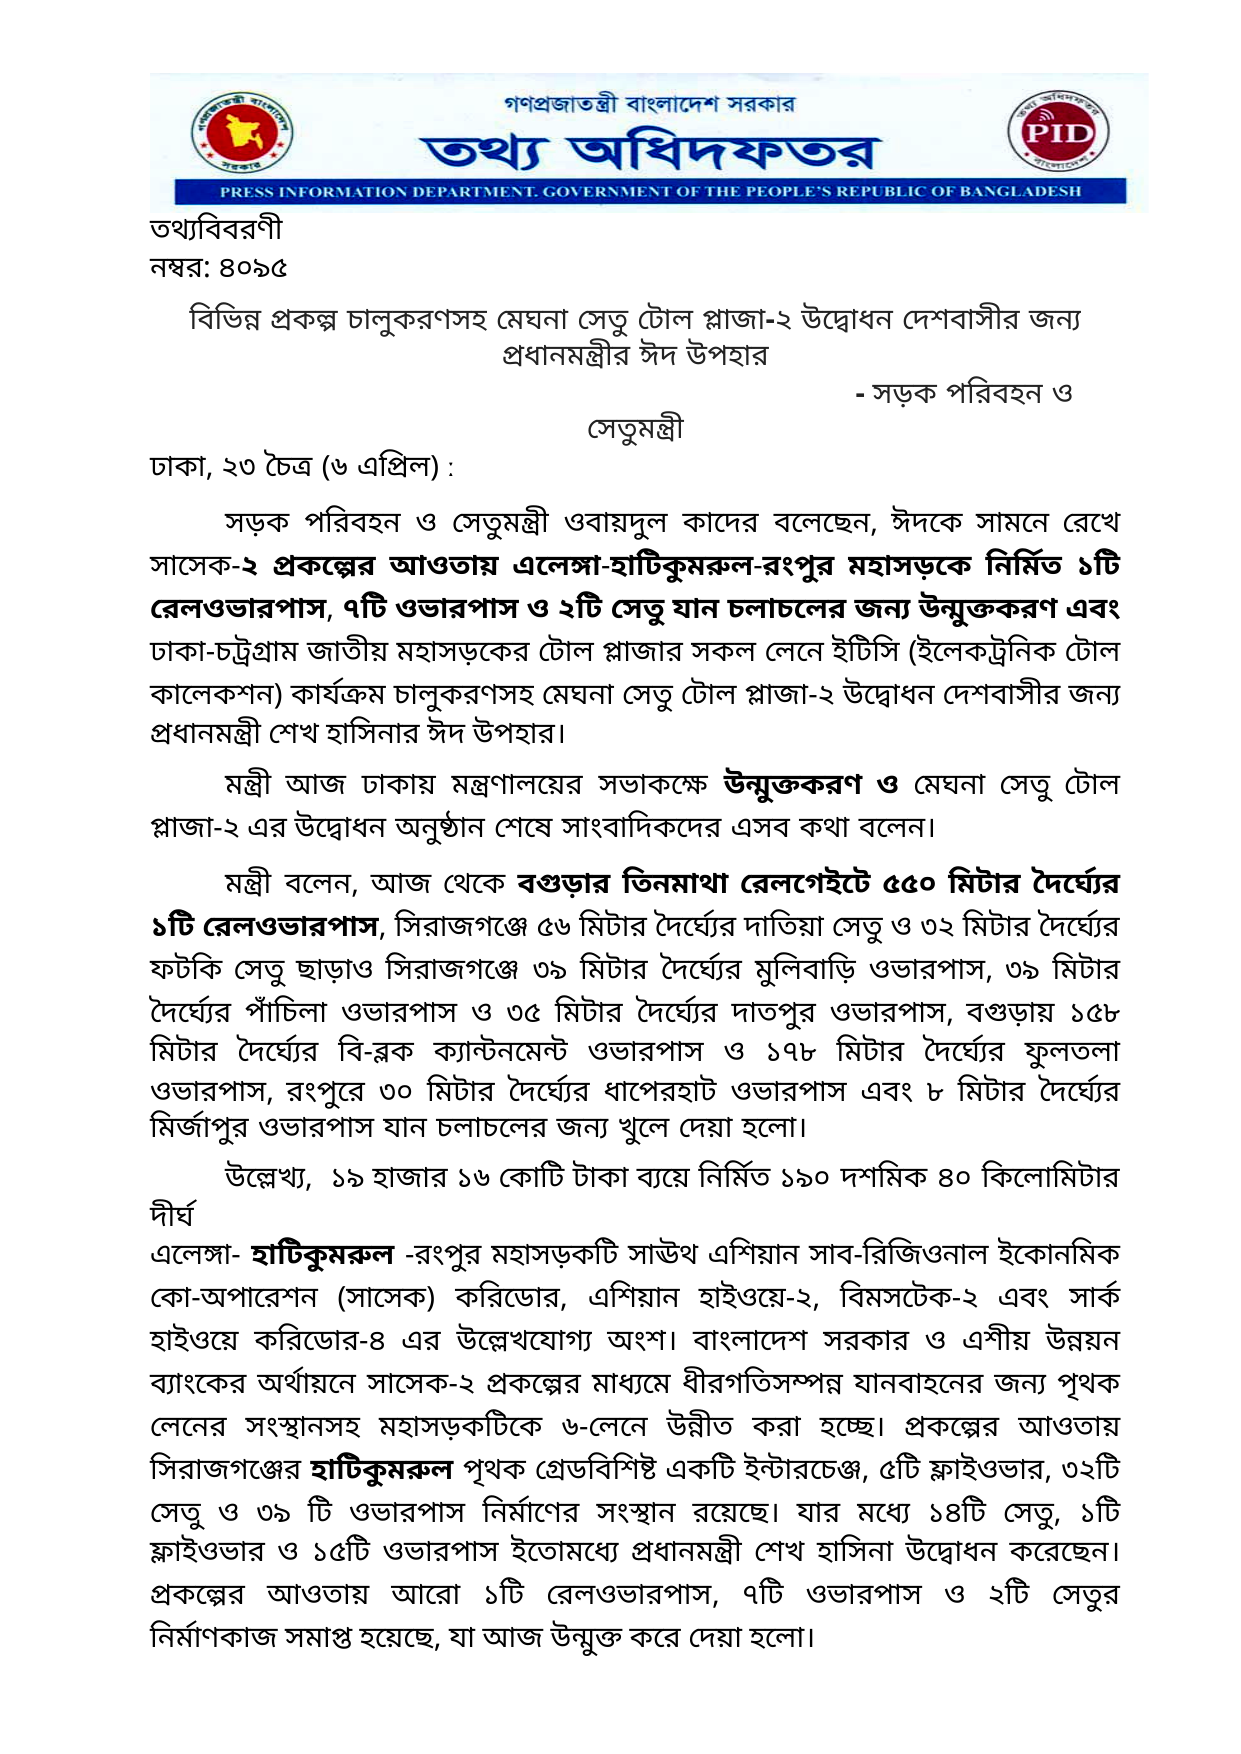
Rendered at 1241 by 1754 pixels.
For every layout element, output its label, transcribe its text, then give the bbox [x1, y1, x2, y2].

text তথ্যবিবরণী নম্বর: ৪০৯৫ [150, 213, 1120, 286]
text বিভিন্ন প্রকল্প চালুকরণসহ মেঘনা সেতু টোল প্লাজা-২ উদ্বোধন দেশবাসীর জন্য প্রধানমন্ত্রীর ঈদ উপহার [150, 298, 1120, 372]
text মন্ত্রী বলেন, আজ থেকে বগুড়ার তিনমাথা রেলগেইটে ৫৫০ মিটার দৈর্ঘ্যের ১টি রেলওভারপাস, সিরাজগঞ্জে ৫৬ মিটার দৈর্ঘ্যের দাতিয়া সেতু ও ৩২ মিটার দৈর্ঘ্যের ফটকি সেতু ছাড়াও সিরাজগঞ্জে ৩৯ মিটার দৈর্ঘ্যের মুলিবাড়ি ওভারপাস, ৩৯ মিটার দৈর্ঘ্যের পাঁচিলা ওভারপাস ও ৩৫ মিটার দৈর্ঘ্যের দাতপুর ওভারপাস, বগুড়ায় ১৫৮ মিটার দৈর্ঘ্যের বি-ব্লক ক্যান্টনমেন্ট ওভারপাস ও ১৭৮ মিটার দৈর্ঘ্যের ফুলতলা ওভারপাস, রংপুরে ৩০ মিটার দৈর্ঘ্যের ধাপেরহাট ওভারপাস এবং ৮ মিটার দৈর্ঘ্যের মির্জাপুর ওভারপাস যান চলাচলের জন্য খুলে দেয়া হলো। [150, 862, 1120, 1144]
text সড়ক পরিবহন ও সেতুমন্ত্রী ওবায়দুল কাদের বলেছেন, ঈদকে সামনে রেখে সাসেক-২ প্রকল্পের আওতায় এলেঙ্গা-হাটিকুমরুল-রংপুর মহাসড়কে নির্মিত ১টি রেলওভারপাস, ৭টি ওভারপাস ও ২টি সেতু যান চলাচলের জন্য উন্মুক্তকরণ এবং ঢাকা-চট্রগ্রাম জাতীয় মহাসড়কের টোল প্লাজার সকল লেনে ইটিসি (ইলেকট্রনিক টোল কালেকশন) কার্যক্রম চালুকরণসহ মেঘনা সেতু টোল প্লাজা-২ উদ্বোধন দেশবাসীর জন্য প্রধানমন্ত্রী শেখ হাসিনার ঈদ উপহার। [150, 501, 1120, 755]
text মন্ত্রী আজ ঢাকায় মন্ত্রণালয়ের সভাকক্ষে উন্মুক্তকরণ ও মেঘনা সেতু টোল প্লাজা-২ এর উদ্বোধন অনুষ্ঠান শেষে সাংবাদিকদের এসব কথা বলেন। [150, 767, 1120, 849]
text উল্লেখ্য, ১৯ হাজার ১৬ কোটি টাকা ব্যয়ে নির্মিত ১৯০ দশমিক ৪০ কিলোমিটার দীর্ঘ এলেঙ্গা- হাটিকুমরুল -রংপুর মহাসড়কটি সাঊথ এশিয়ান সাব-রিজিওনাল ইকোনমিক কো-অপারেশন (সাসেক) করিডোর, এশিয়ান হাইওয়ে-২, বিমসটেক-২ এবং সার্ক হাইওয়ে করিডোর-৪ এর উল্লেখযোগ্য অংশ। বাংলাদেশ সরকার ও এশীয় উন্নয়ন ব্যাংকের অর্থায়নে সাসেক-২ প্রকল্পের মাধ্যমে ধীরগতিসম্পন্ন যানবাহনের জন্য পৃথক লেনের সংস্থানসহ মহাসড়কটিকে ৬-লেনে উন্নীত করা হচ্ছে। প্রকল্পের আওতায় সিরাজগঞ্জের হাটিকুমরুল পৃথক গ্রেডবিশিষ্ট একটি ইন্টারচেঞ্জ, ৫টি ফ্লাইওভার, ৩২টি সেতু ও ৩৯ টি ওভারপাস নির্মাণের সংস্থান রয়েছে। যার মধ্যে ১৪টি সেতু, ১টি ফ্লাইওভার ও ১৫টি ওভারপাস ইতোমধ্যে প্রধানমন্ত্রী শেখ হাসিনা উদ্বোধন করেছেন। প্রকল্পের আওতায় আরো ১টি রেলওভারপাস, ৭টি ওভারপাস ও ২টি সেতুর নির্মাণকাজ সমাপ্ত হয়েছে, যা আজ উন্মুক্ত করে দেয়া হলো। [150, 1157, 1120, 1659]
text - সড়ক পরিবহন ও সেতুমন্ত্রী [150, 372, 1120, 446]
text ঢাকা, ২৩ চৈত্র (৬ এপ্রিল) ː [150, 446, 1120, 489]
